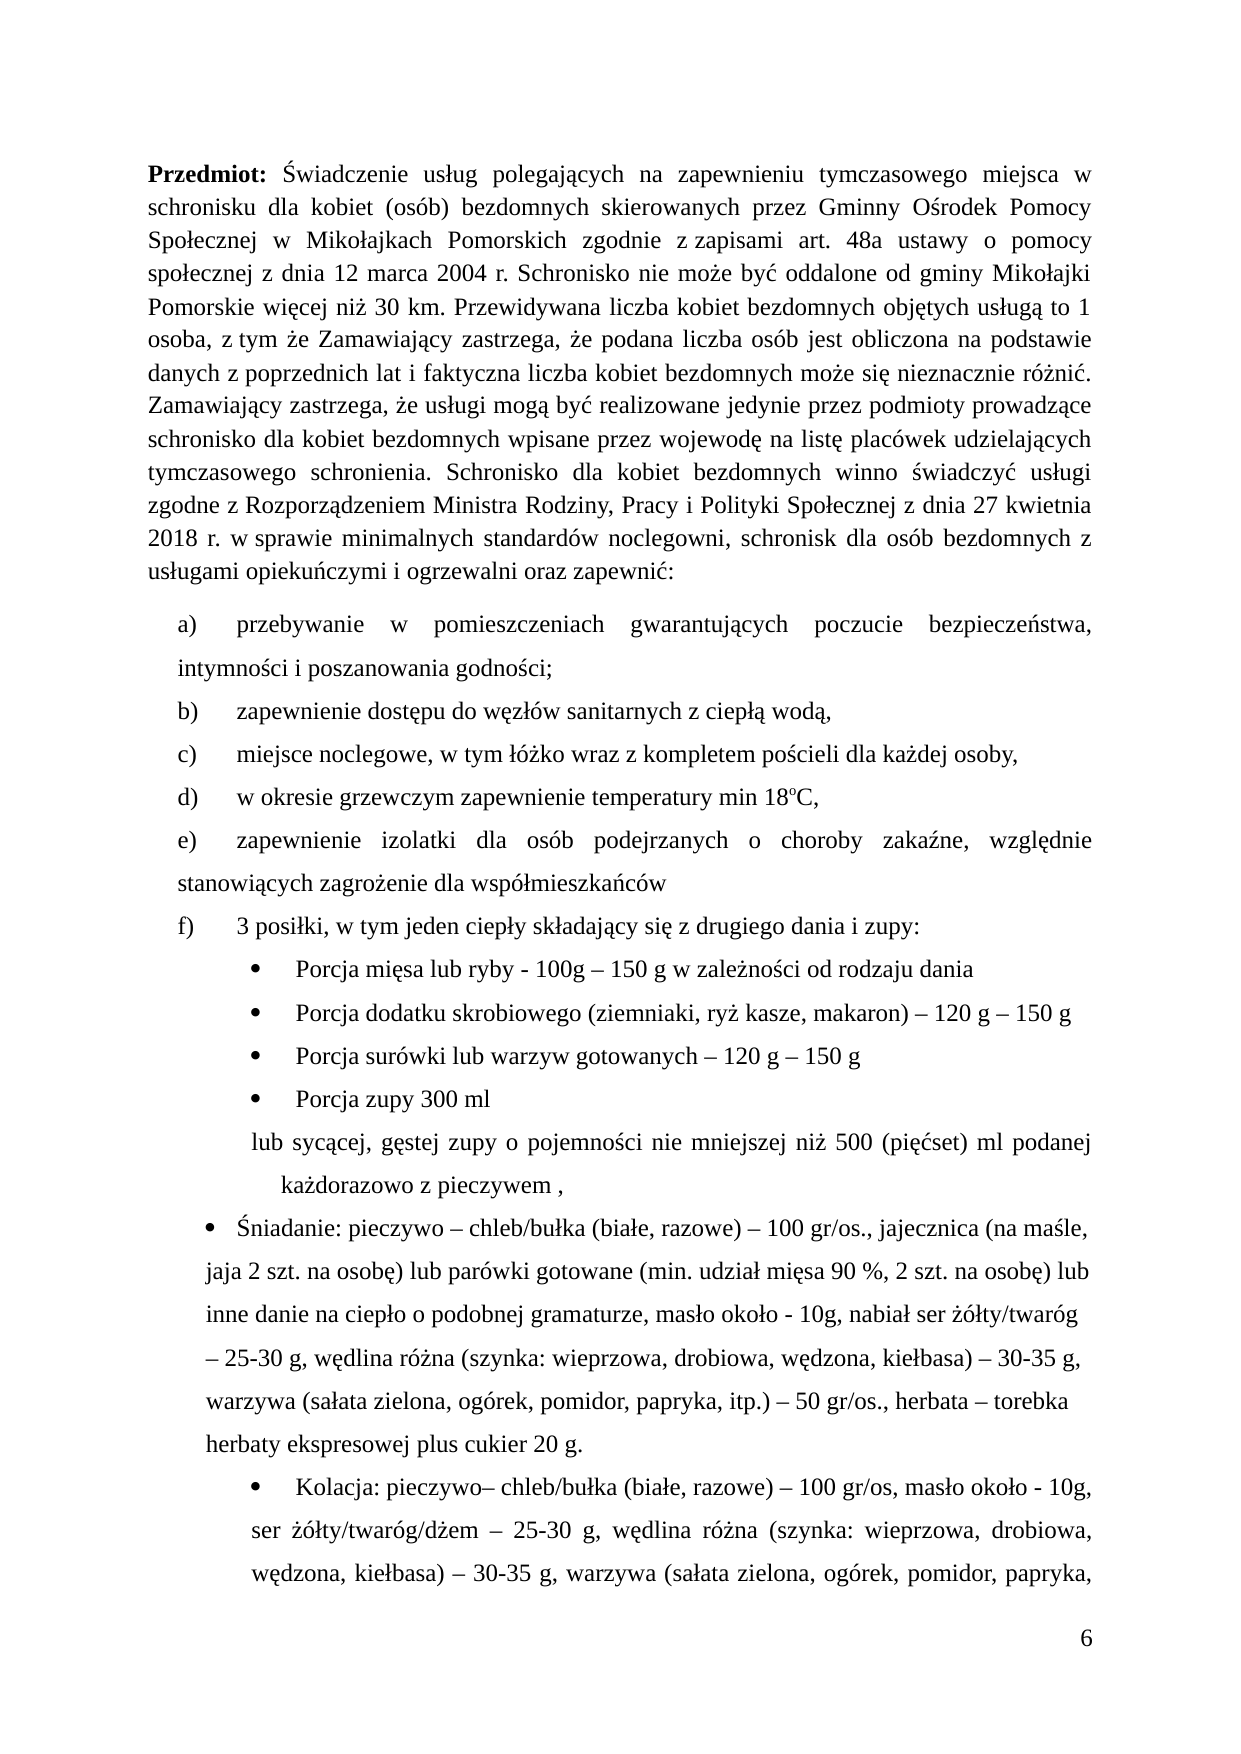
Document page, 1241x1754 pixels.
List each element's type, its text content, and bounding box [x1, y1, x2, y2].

list zapewnienie dostępu do węzłów sanitarnych z ciepłą wodą, [177, 696, 1092, 724]
list Śniadanie: pieczywo – chleb/bułka (białe, razowe) – 100 gr/os., jajecznica (na maśle, jaja 2 szt. na osobę) lub parówki gotowane (min. udział mięsa 90 %, 2 szt. na osobę) lub inne danie na ciepło o podobnej gramaturze, masło około - 10g, nabiał ser żółty/twaróg – 25-30 g, wędlina różna (szynka: wieprzowa, drobiowa, wędzona, kiełbasa) – 30-35 g, warzywa (sałata zielona, ogórek, pomidor, papryka, itp.) – 50 gr/os., herbata – torebka herbaty ekspresowej plus cukier 20 g. [206, 1213, 1092, 1458]
list 3 posiłki, w tym jeden ciepły składający się z drugiego dania i zupy: [177, 911, 1092, 940]
list w okresie grzewczym zapewnienie temperatury min 18oC, [177, 782, 1092, 811]
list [251, 1472, 1092, 1587]
list miejsce noclegowe, w tym łóżko wraz z kompletem pościeli dla każdej osoby, [177, 739, 1092, 768]
text lub sycącej, gęstej zupy o pojemności nie mniejszej niż 500 (pięćset) ml podanej każdorazowo z pieczywem , [251, 1127, 1092, 1199]
list Porcja mięsa lub ryby - 100g – 150 g w zależności od rodzaju dania [251, 954, 1092, 983]
list zapewnienie izolatki dla osób podejrzanych o choroby zakaźne, względnie stanowiących zagrożenie dla współmieszkańców [177, 825, 1092, 897]
list Porcja dodatku skrobiowego (ziemniaki, ryż kasze, makaron) – 120 g – 150 g [251, 998, 1092, 1026]
list Porcja zupy 300 ml [251, 1084, 1092, 1113]
list przebywanie w pomieszczeniach gwarantujących poczucie bezpieczeństwa, intymności i poszanowania godności; [177, 609, 1092, 681]
list Porcja surówki lub warzyw gotowanych – 120 g – 150 g [251, 1041, 1092, 1069]
text Przedmiot: Świadczenie usług polegających na zapewnieniu tymczasowego miejsca w schronisku dla kobiet (osób) bezdomnych skierowanych przez Gminny Ośrodek Pomocy Społecznej w Mikołajkach Pomorskich zgodnie z zapisami art. 48a ustawy o pomocy społecznej z dnia 12 marca 2004 r. Schronisko nie może być oddalone od gminy Mikołajki Pomorskie więcej niż 30 km. Przewidywana liczba kobiet bezdomnych objętych usługą to 1 osoba, z tym że Zamawiający zastrzega, że podana liczba osób jest obliczona na podstawie danych z poprzednich lat i faktyczna liczba kobiet bezdomnych może się nieznacznie różnić. Zamawiający zastrzega, że usługi mogą być realizowane jedynie przez podmioty prowadzące schronisko dla kobiet bezdomnych wpisane przez wojewodę na listę placówek udzielających tymczasowego schronienia. Schronisko dla kobiet bezdomnych winno świadczyć usługi zgodne z Rozporządzeniem Ministra Rodziny, Pracy i Polityki Społecznej z dnia 27 kwietnia 2018 r. w sprawie minimalnych standardów noclegowni, schronisk dla osób bezdomnych z usługami opiekuńczymi i ogrzewalni oraz zapewnić: [148, 159, 1092, 584]
